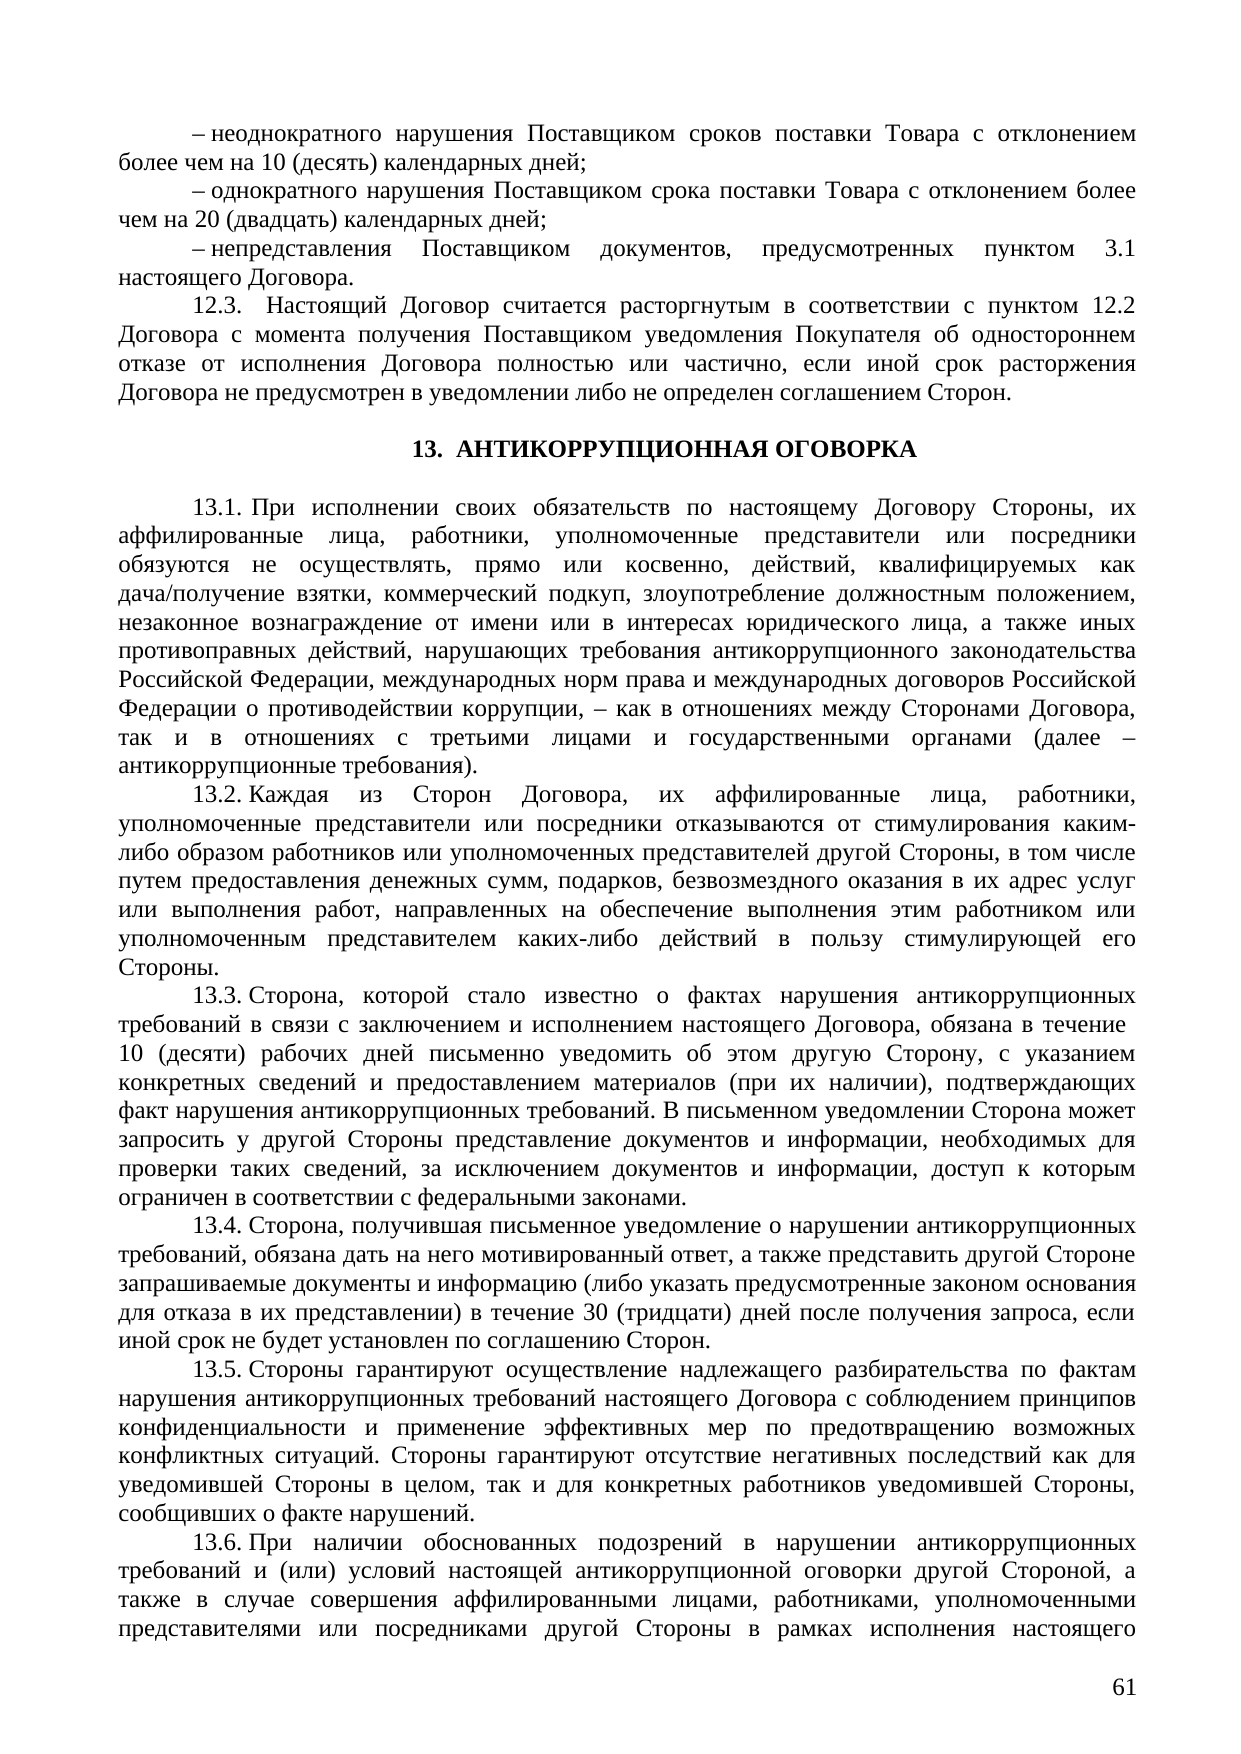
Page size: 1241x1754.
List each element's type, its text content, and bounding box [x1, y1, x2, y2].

text – непредставления Поставщиком документов, предусмотренных пунктом 3.1 настоящего Договора. [118, 233, 1137, 291]
text 13.2. Каждая из Сторон Договора, их аффилированные лица, работники, уполномоченные представители или посредники отказываются от стимулирования каким-либо образом работников или уполномоченных представителей другой Стороны, в том числе путем предоставления денежных сумм, подарков, безвозмездного оказания в их адрес услуг или выполнения работ, направленных на обеспечение выполнения этим работником или уполномоченным представителем каких-либо действий в пользу стимулирующей его Стороны. [118, 779, 1137, 981]
text 13.5. Стороны гарантируют осуществление надлежащего разбирательства по фактам нарушения антикоррупционных требований настоящего Договора с соблюдением принципов конфиденциальности и применение эффективных мер по предотвращению возможных конфликтных ситуаций. Стороны гарантируют отсутствие негативных последствий как для уведомившей Стороны в целом, так и для конкретных работников уведомившей Стороны, сообщивших о факте нарушений. [118, 1354, 1137, 1527]
text 13.4. Сторона, получившая письменное уведомление о нарушении антикоррупционных требований, обязана дать на него мотивированный ответ, а также представить другой Стороне запрашиваемые документы и информацию (либо указать предусмотренные законом основания для отказа в их представлении) в течение 30 (тридцати) дней после получения запроса, если иной срок не будет установлен по соглашению Сторон. [118, 1211, 1137, 1354]
text 12.3. Настоящий Договор считается расторгнутым в соответствии с пунктом 12.2 Договора с момента получения Поставщиком уведомления Покупателя об одностороннем отказе от исполнения Договора полностью или частично, если иной срок расторжения Договора не предусмотрен в уведомлении либо не определен соглашением Сторон. [118, 291, 1137, 406]
text 13.3. Сторона, которой стало известно о фактах нарушения антикоррупционных требований в связи с заключением и исполнением настоящего Договора, обязана в течение 10 (десяти) рабочих дней письменно уведомить об этом другую Сторону, с указанием конкретных сведений и предоставлением материалов (при их наличии), подтверждающих факт нарушения антикоррупционных требований. В письменном уведомлении Сторона может запросить у другой Стороны представление документов и информации, необходимых для проверки таких сведений, за исключением документов и информации, доступ к которым ограничен в соответствии с федеральными законами. [118, 981, 1137, 1211]
list АНТИКОРРУПЦИОННАЯ ОГОВОРКА [118, 434, 1137, 463]
text – неоднократного нарушения Поставщиком сроков поставки Товара с отклонением более чем на 10 (десять) календарных дней; [118, 118, 1137, 176]
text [118, 1527, 1137, 1642]
text – однократного нарушения Поставщиком срока поставки Товара с отклонением более чем на 20 (двадцать) календарных дней; [118, 176, 1137, 233]
text 13.1. При исполнении своих обязательств по настоящему Договору Стороны, их аффилированные лица, работники, уполномоченные представители или посредники обязуются не осуществлять, прямо или косвенно, действий, квалифицируемых как дача/получение взятки, коммерческий подкуп, злоупотребление должностным положением, незаконное вознаграждение от имени или в интересах юридического лица, а также иных противоправных действий, нарушающих требования антикоррупционного законодательства Российской Федерации, международных норм права и международных договоров Российской Федерации о противодействии коррупции, – как в отношениях между Сторонами Договора, так и в отношениях с третьими лицами и государственными органами (далее – антикоррупционные требования). [118, 492, 1137, 779]
